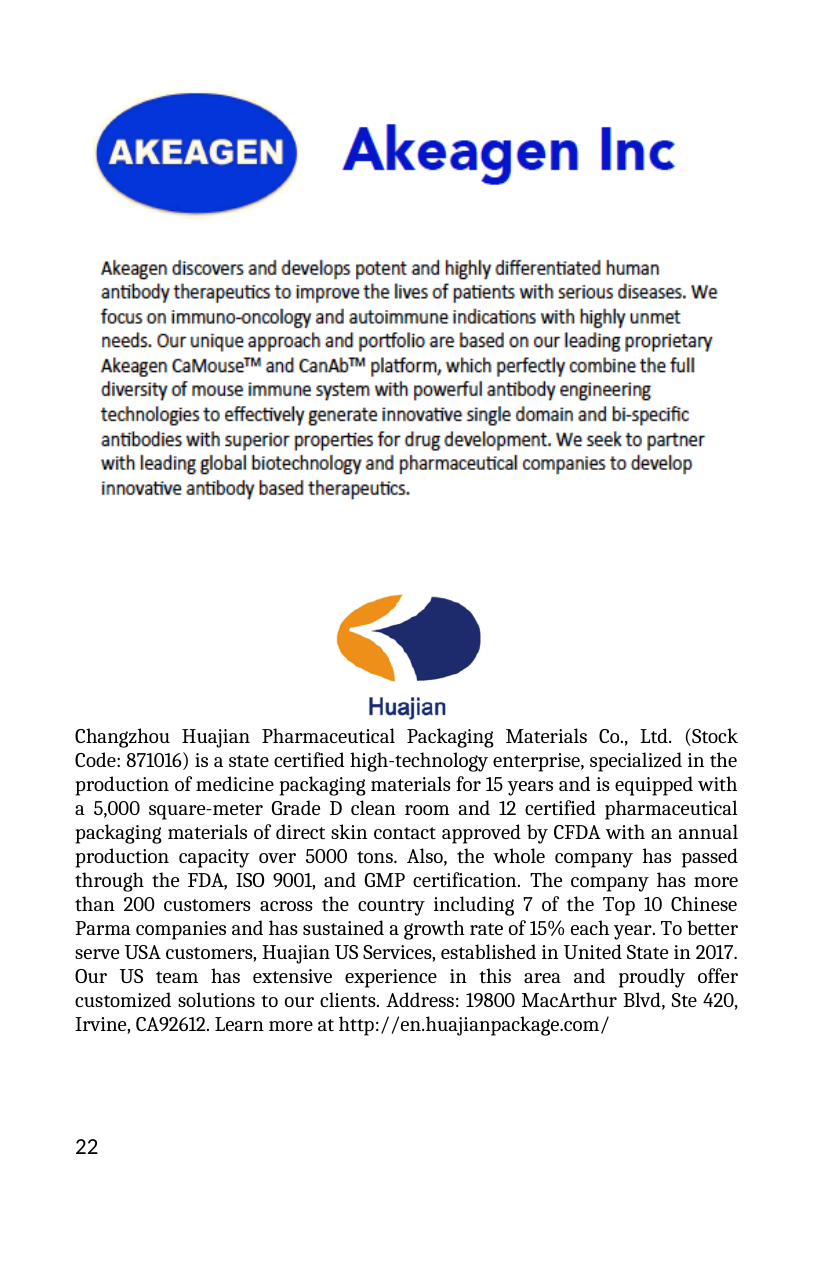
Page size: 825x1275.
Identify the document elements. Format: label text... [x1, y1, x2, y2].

table_cell [64, 90, 750, 582]
table_cell Changzhou Huajian Pharmaceutical Packaging Materials Co., Ltd. (Stock Code: 871016) is a state certified high-technology enterprise, specialized in the production of medicine packaging materials for 15 years and is equipped with a 5,000 square-meter Grade D clean room and 12 certified pharmaceutical packaging materials of direct skin contact approved by CFDA with an annual production capacity over 5000 tons. Also, the whole company has passed through the FDA, ISO 9001, and GMP certification. The company has more than 200 customers across the country including 7 of the Top 10 Chinese Parma companies and has sustained a growth rate of 15% each year. To better serve USA customers, Huajian US Services, established in United State in 2017. Our US team has extensive experience in this area and proudly offer customized solutions to our clients. Address: 19800 MacArthur Blvd, Ste 420, Irvine, CA92612. Learn more at http://en.huajianpackage.com/ [64, 582, 750, 1074]
picture [75, 90, 750, 532]
picture [326, 582, 488, 725]
